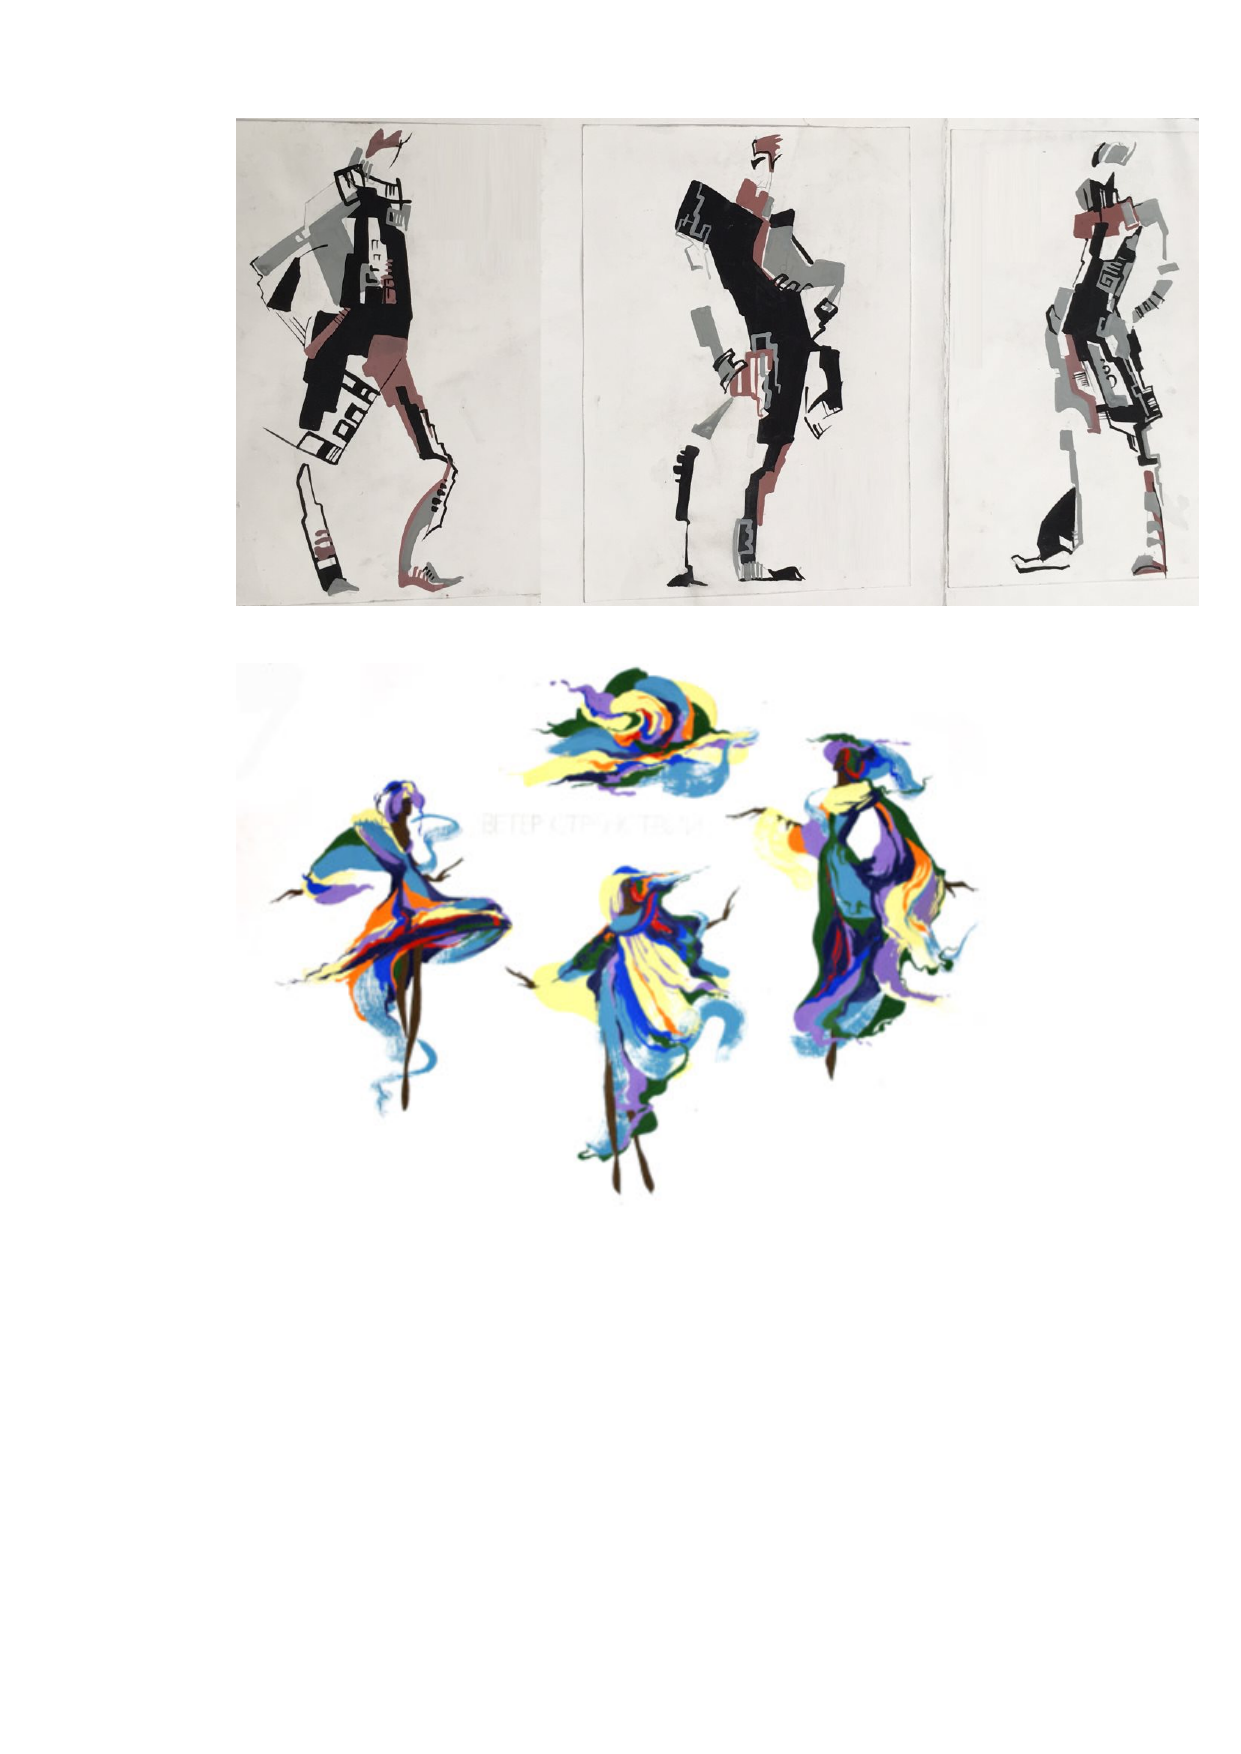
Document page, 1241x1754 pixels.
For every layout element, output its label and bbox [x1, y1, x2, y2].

picture [236, 663, 1018, 1207]
picture [236, 118, 1199, 606]
